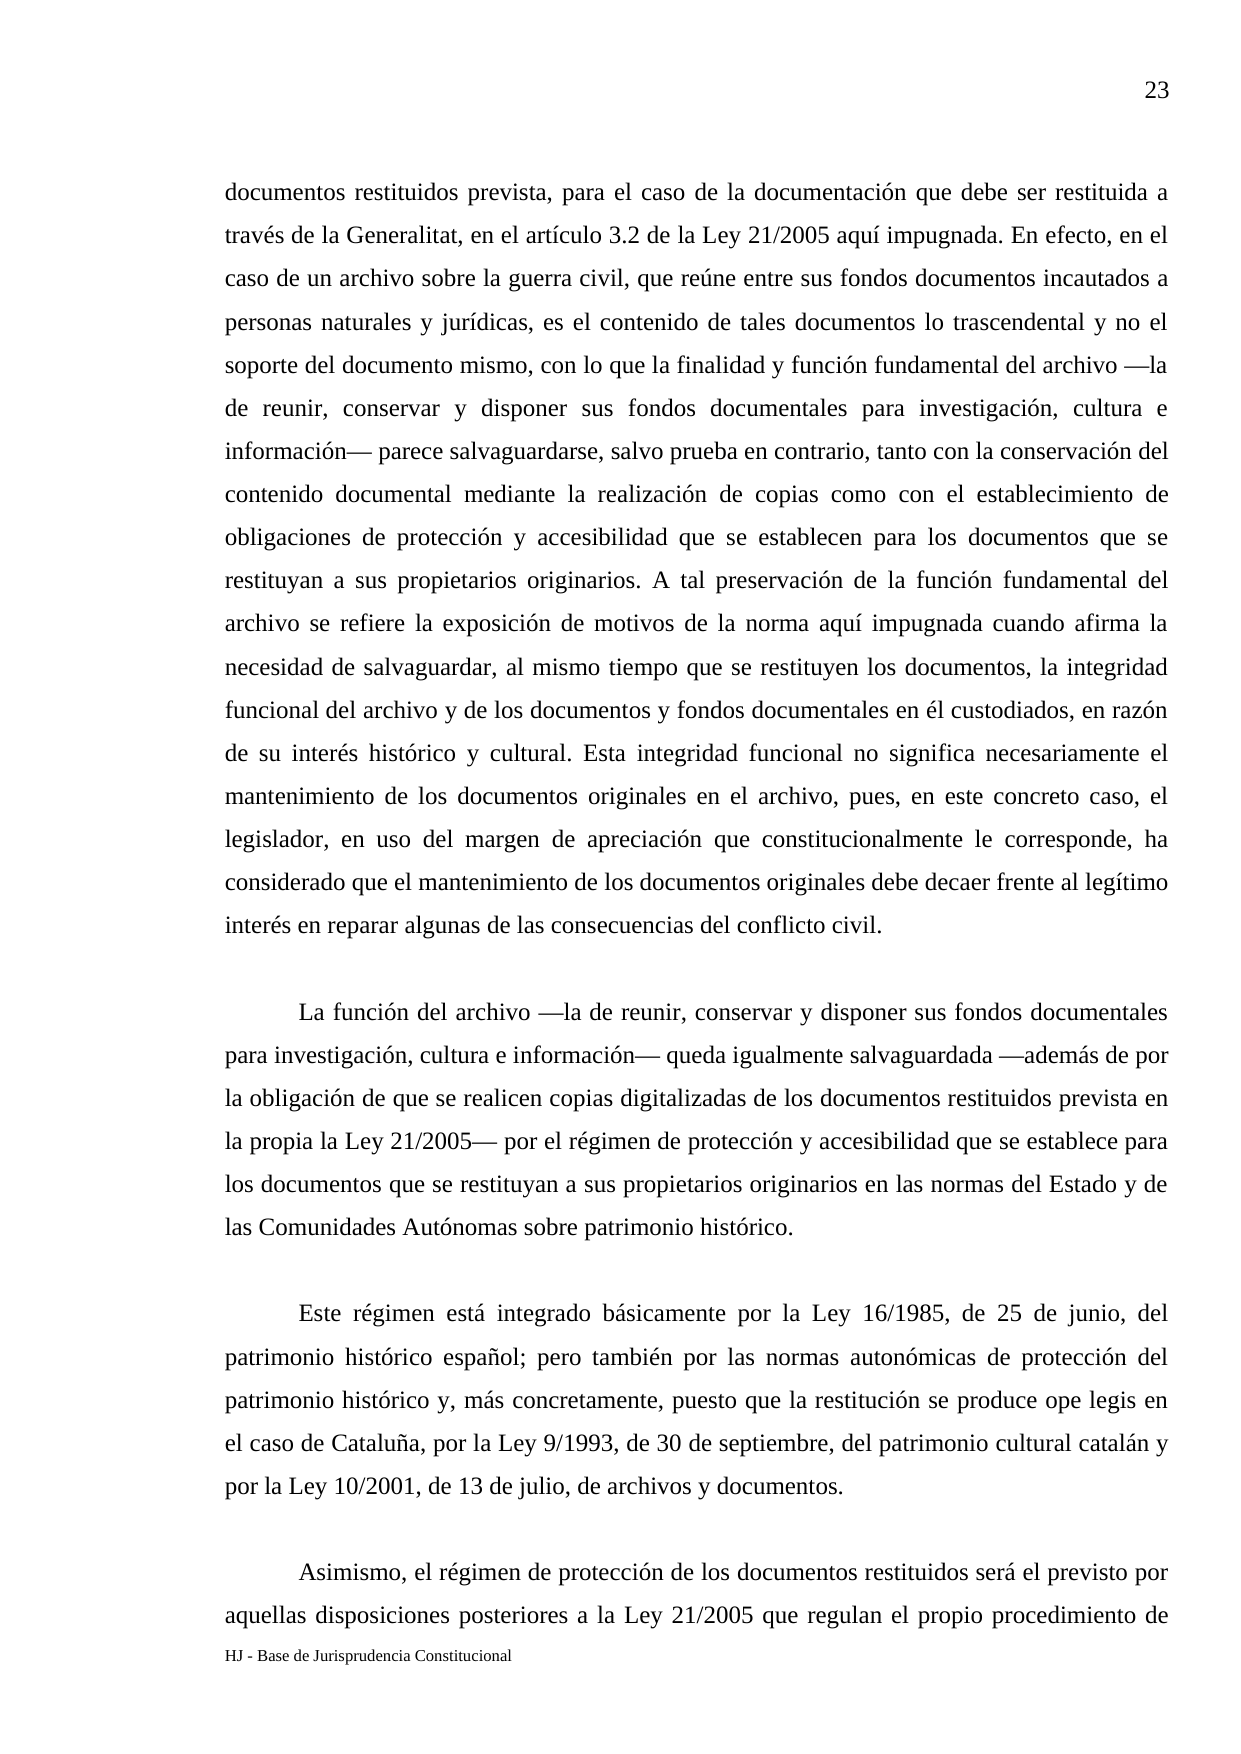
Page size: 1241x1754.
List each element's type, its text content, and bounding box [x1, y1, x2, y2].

text La función del archivo —la de reunir, conservar y disponer sus fondos documentales para investigación, cultura e información— queda igualmente salvaguardada —además de por la obligación de que se realicen copias digitalizadas de los documentos restituidos prevista en la propia la Ley 21/2005— por el régimen de protección y accesibilidad que se establece para los documentos que se restituyan a sus propietarios originarios en las normas del Estado y de las Comunidades Autónomas sobre patrimonio histórico. [224, 997, 1169, 1241]
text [224, 177, 1169, 939]
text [224, 1557, 1169, 1629]
text Este régimen está integrado básicamente por la Ley 16/1985, de 25 de junio, del patrimonio histórico español; pero también por las normas autonómicas de protección del patrimonio histórico y, más concretamente, puesto que la restitución se produce ope legis en el caso de Cataluña, por la Ley 9/1993, de 30 de septiembre, del patrimonio cultural catalán y por la Ley 10/2001, de 13 de julio, de archivos y documentos. [224, 1298, 1169, 1500]
